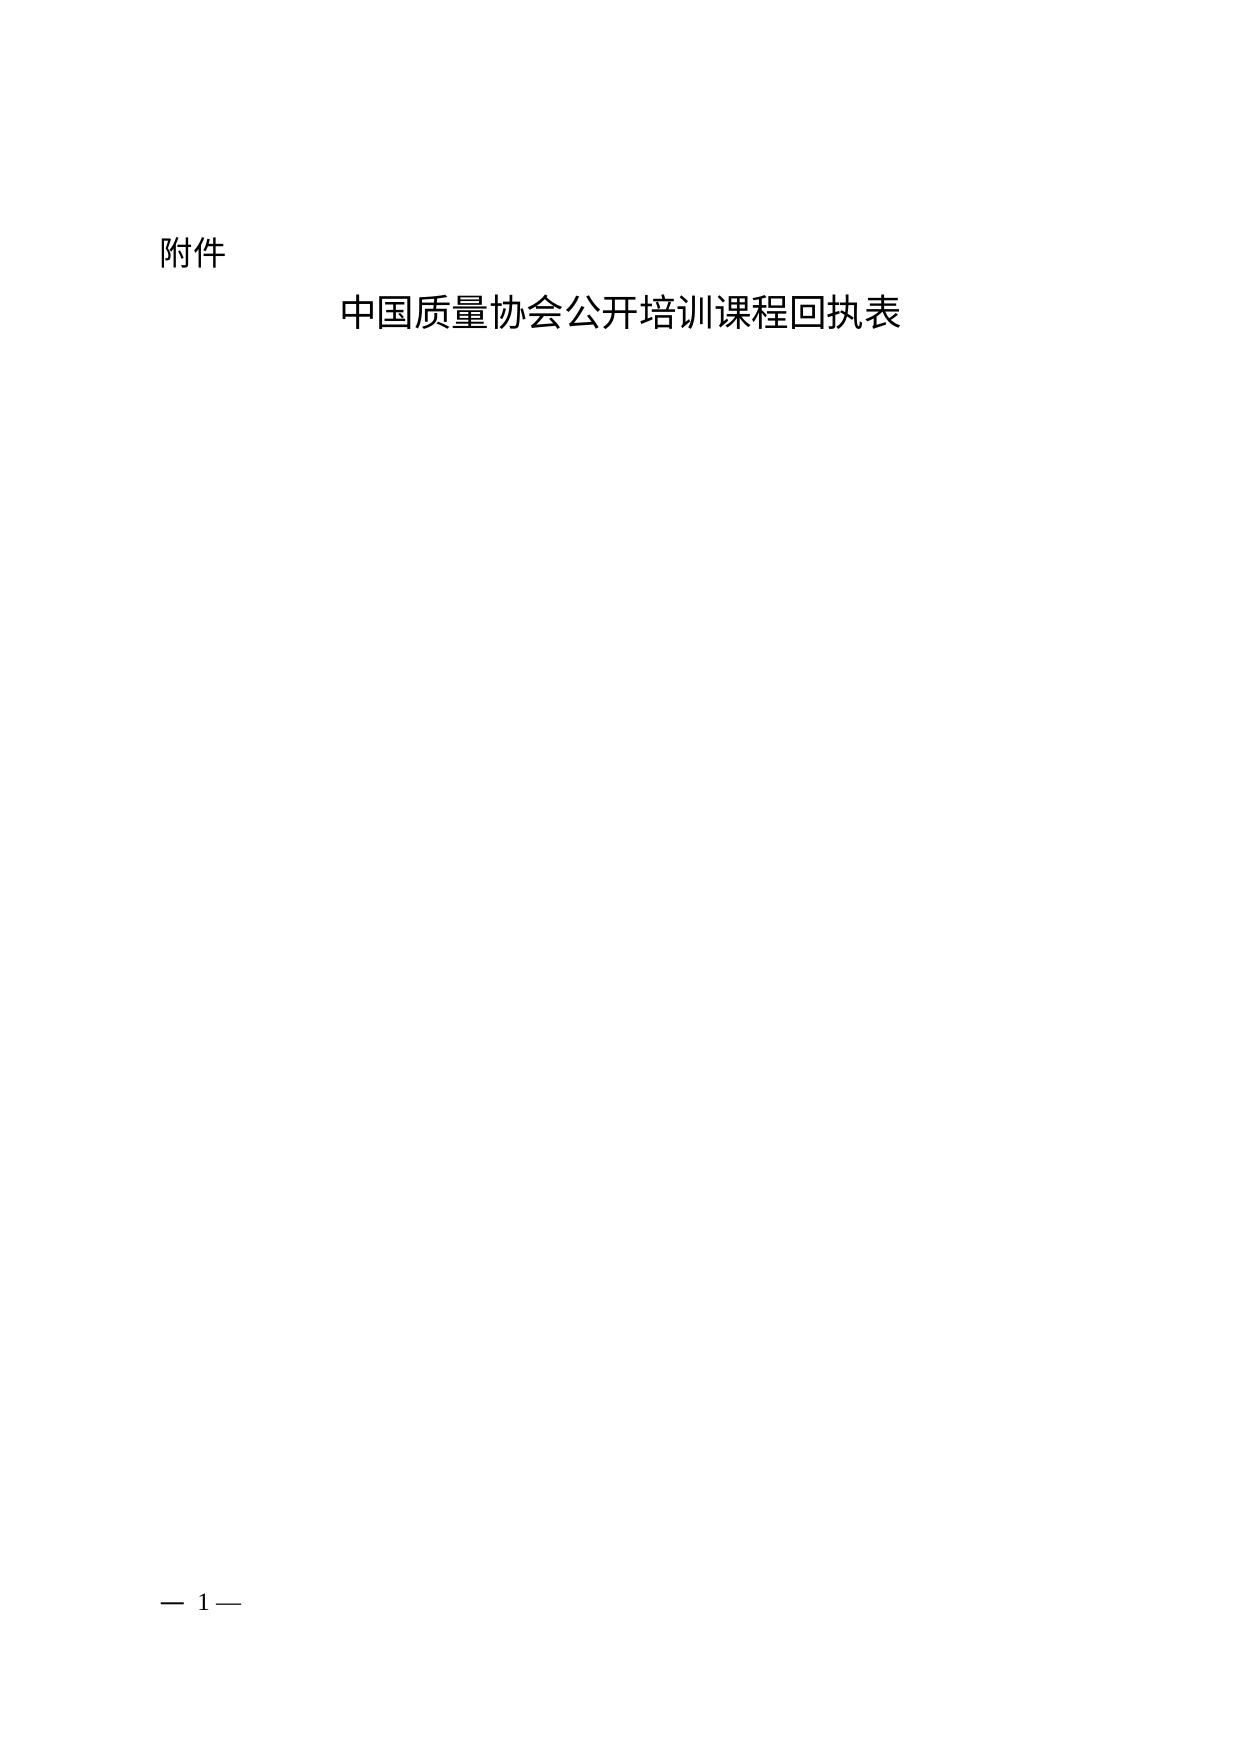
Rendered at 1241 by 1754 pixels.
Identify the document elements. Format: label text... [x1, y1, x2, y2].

text 中国质量协会公开培训课程回执表 [159, 283, 1081, 337]
text 附件 [159, 218, 1081, 283]
